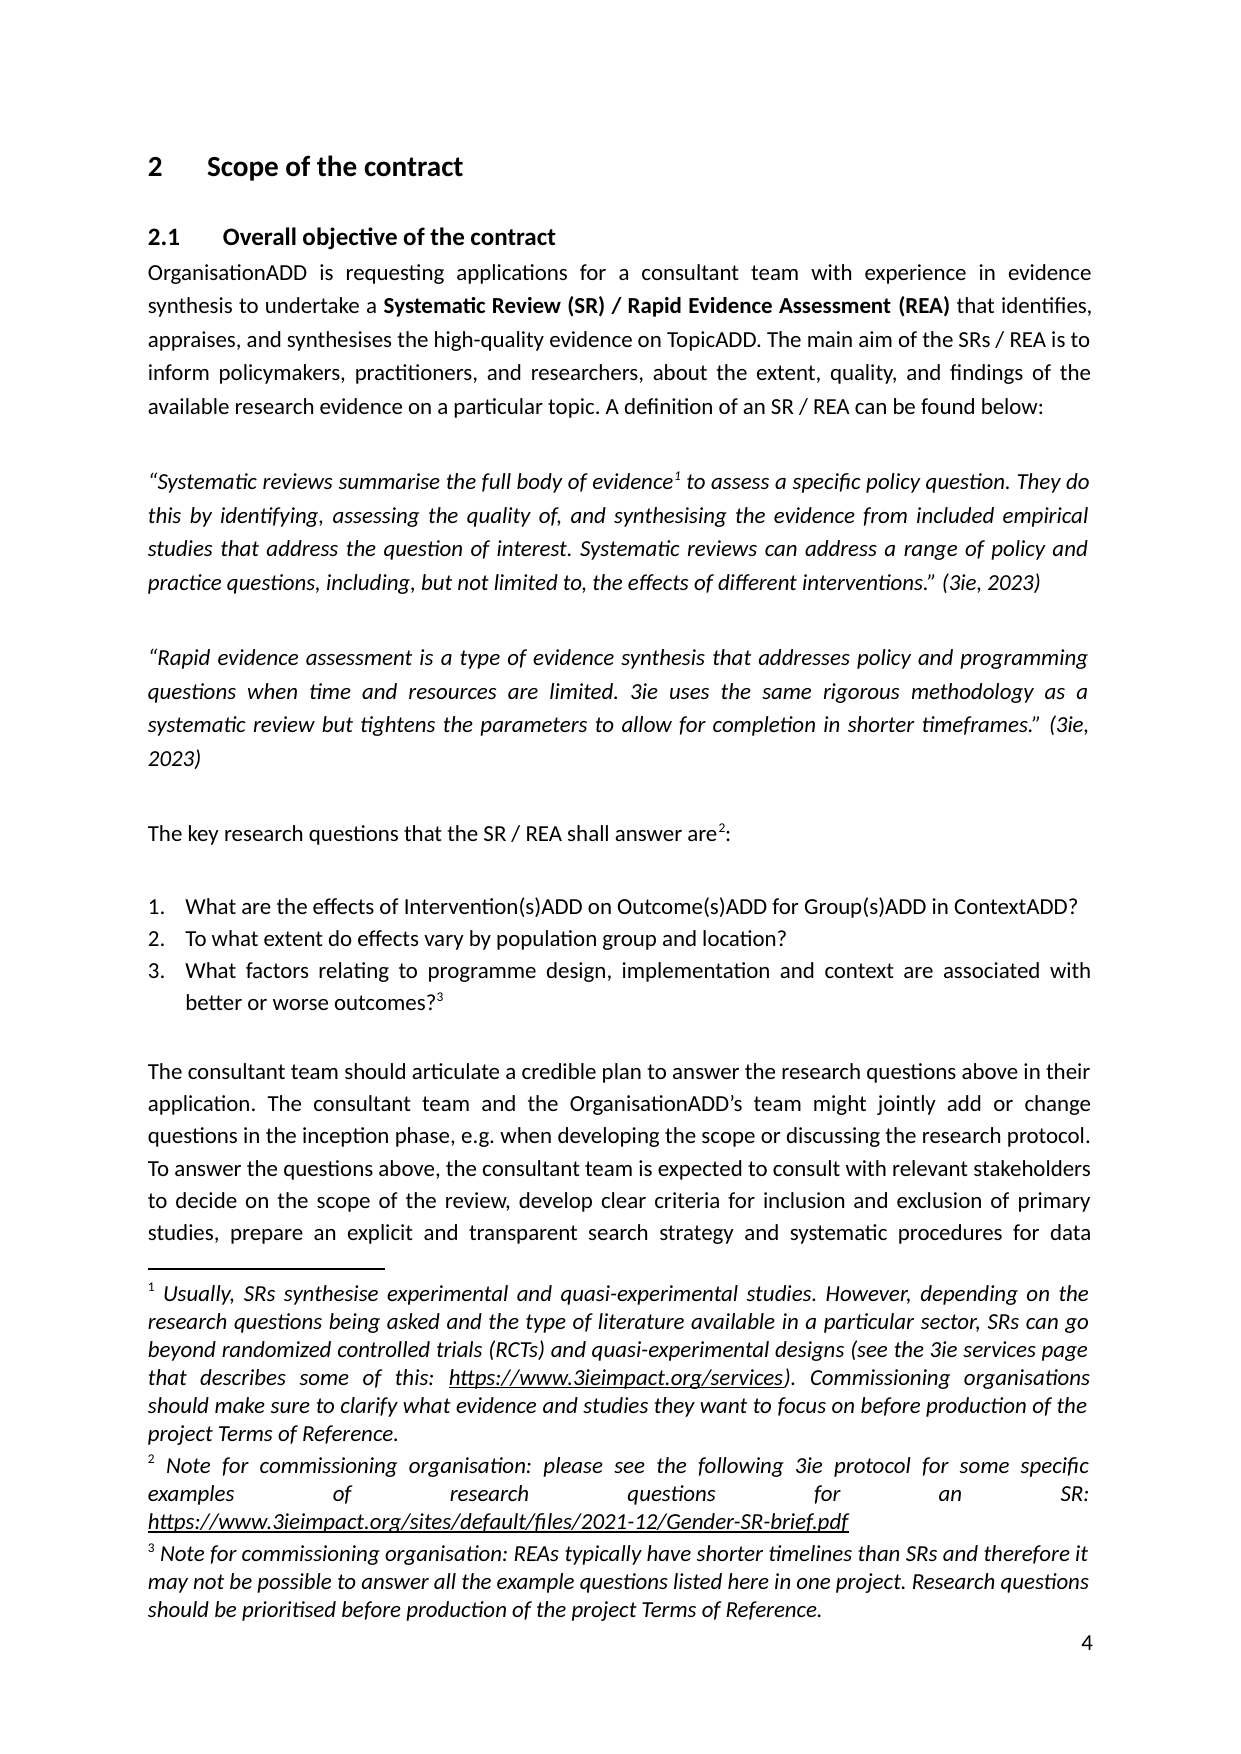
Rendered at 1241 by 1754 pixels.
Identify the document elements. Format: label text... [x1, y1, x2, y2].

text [148, 1057, 1092, 1246]
text “Systematic reviews summarise the full body of evidence to assess a specific policy question. They do this by identifying, assessing the quality of, and synthesising the evidence from included empirical studies that address the question of interest. Systematic reviews can address a range of policy and practice questions, including, but not limited to, the effects of different interventions.” (3ie, 2023) [148, 467, 1092, 596]
subtitle Scope of the contract [148, 148, 1092, 183]
list What are the effects of Intervention(s)ADD on Outcome(s)ADD for Group(s)ADD in ContextADD? [148, 892, 1092, 920]
list What factors relating to programme design, implementation and context are associated with better or worse outcomes? [148, 956, 1092, 1017]
text OrganisationADD is requesting applications for a consultant team with experience in evidence synthesis to undertake a Systematic Review (SR) / Rapid Evidence Assessment (REA) that identifies, appraises, and synthesises the high-quality evidence on TopicADD. The main aim of the SRs / REA is to inform policymakers, practitioners, and researchers, about the extent, quality, and findings of the available research evidence on a particular topic. A definition of an SR / REA can be found below: [148, 258, 1092, 420]
text “Rapid evidence assessment is a type of evidence synthesis that addresses policy and programming questions when time and resources are limited. 3ie uses the same rigorous methodology as a systematic review but tightens the parameters to allow for completion in shorter timeframes.” (3ie, 2023) [148, 643, 1092, 772]
list To what extent do effects vary by population group and location? [148, 924, 1092, 952]
subtitle Overall objective of the contract [148, 221, 1092, 251]
text The key research questions that the SR / REA shall answer are: [148, 819, 1092, 847]
